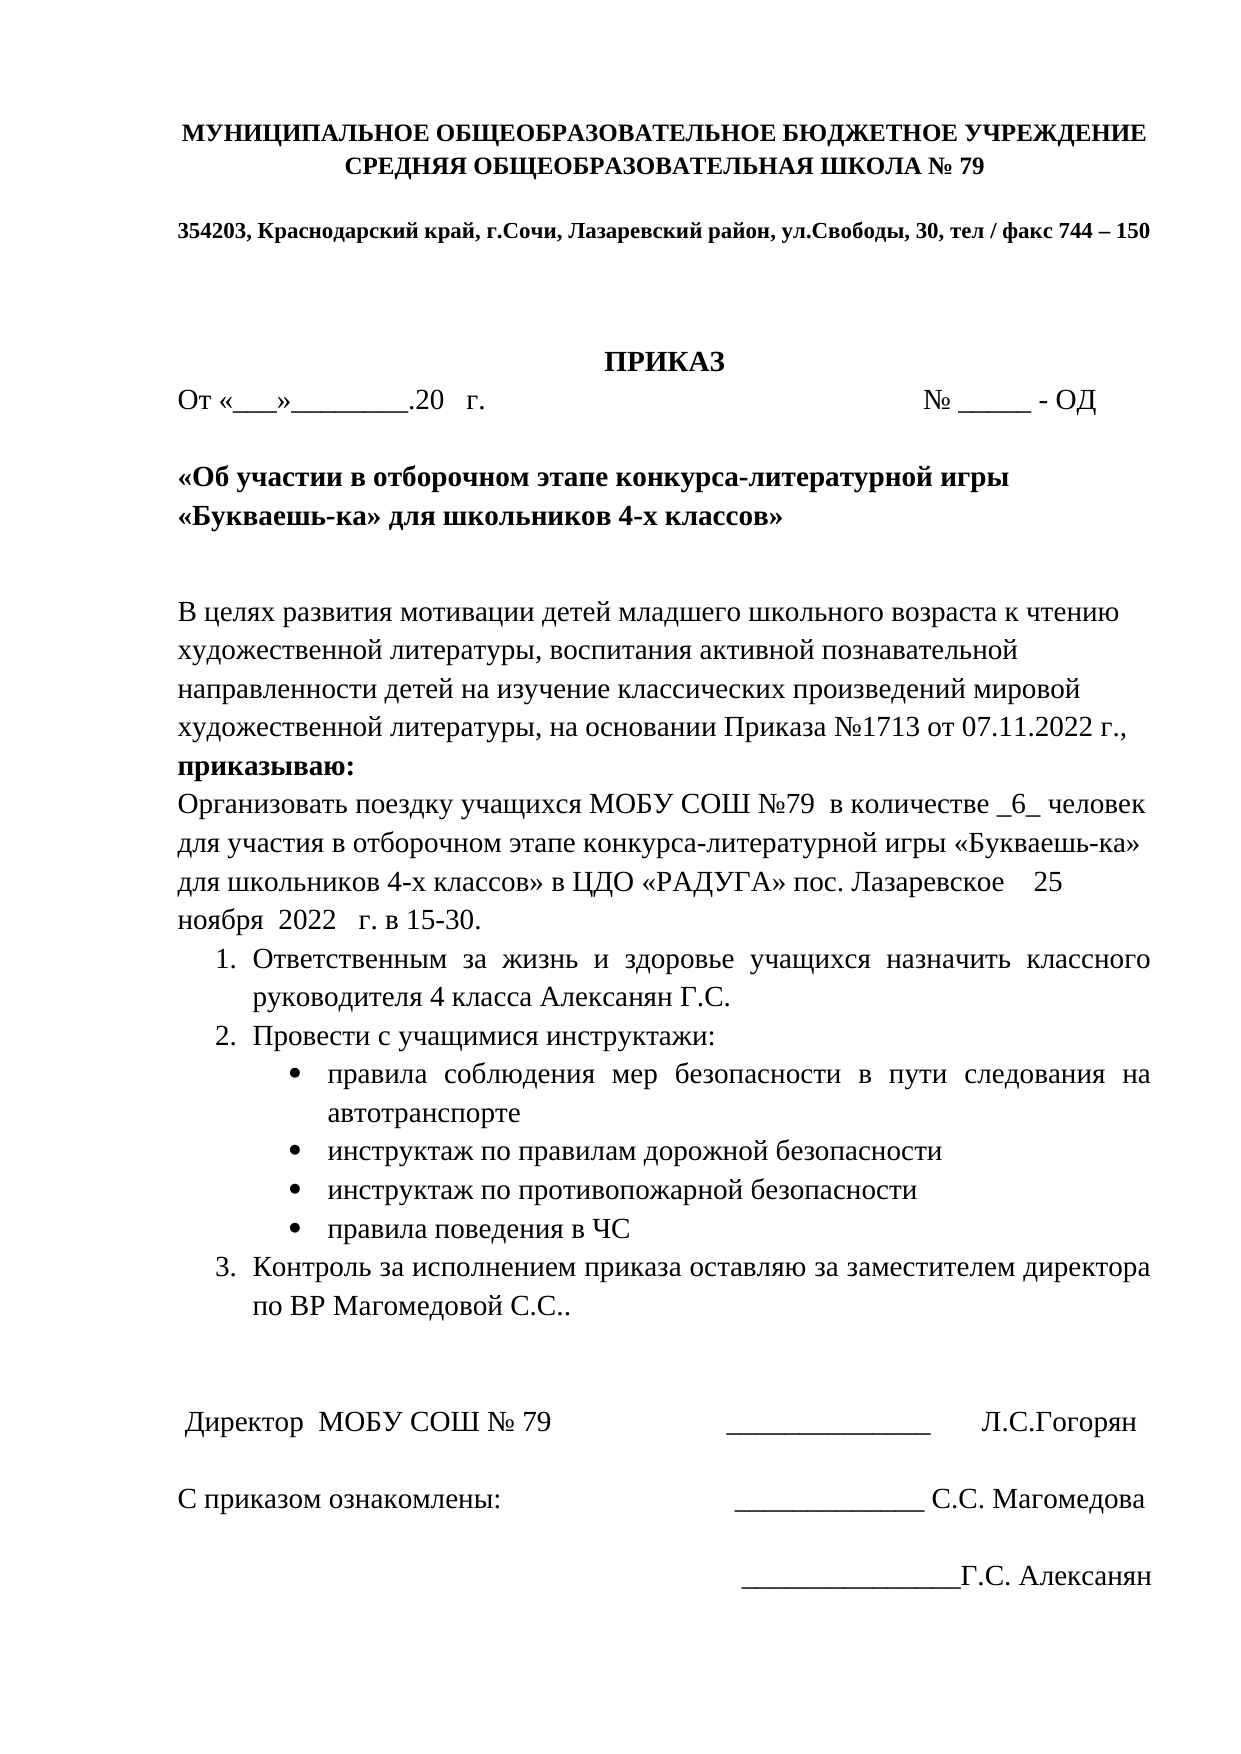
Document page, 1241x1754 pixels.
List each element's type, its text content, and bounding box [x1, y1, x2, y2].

text Организовать поездку учащихся МОБУ СОШ №79 в количестве _6_ человек для участия в отборочном этапе конкурса-литературной игры «Букваешь-ка» для школьников 4-х классов» в ЦДО «РАДУГА» пос. Лазаревское 25 ноября 2022 г. в 15-30. [177, 787, 1152, 936]
text 354203, Краснодарский край, г.Сочи, Лазаревский район, ул.Свободы, 30, тел / факс 744 – 150 [177, 217, 1152, 243]
text От «___»________.20 г. № _____ - ОД [177, 382, 1152, 416]
list правила поведения в ЧС [290, 1211, 1152, 1244]
text СРЕДНЯЯ ОБЩЕОБРАЗОВАТЕЛЬНАЯ ШКОЛА № 79 [177, 151, 1152, 180]
list Контроль за исполнением приказа оставляю за заместителем директора по ВР Магомедовой С.С.. [215, 1249, 1152, 1322]
list Ответственным за жизнь и здоровье учащихся назначить классного руководителя 4 класса Алексанян Г.С. [215, 941, 1152, 1013]
list правила соблюдения мер безопасности в пути следования на автотранспорте [290, 1056, 1152, 1128]
list Провести с учащимися инструктажи: [215, 1018, 1152, 1051]
list инструктаж по противопожарной безопасности [290, 1172, 1152, 1206]
text С приказом ознакомлены: _____________ С.С. Магомедова [177, 1481, 1152, 1514]
text МУНИЦИПАЛЬНОЕ ОБЩЕОБРАЗОВАТЕЛЬНОЕ БЮДЖЕТНОЕ УЧРЕЖДЕНИЕ [177, 118, 1152, 147]
list инструктаж по правилам дорожной безопасности [290, 1133, 1152, 1167]
text _______________Г.С. Алексанян [177, 1558, 1152, 1591]
text В целях развития мотивации детей младшего школьного возраста к чтению художественной литературы, воспитания активной познавательной направленности детей на изучение классических произведений мировой художественной литературы, на основании Приказа №1713 от 07.11.2022 г., приказываю: [177, 594, 1152, 782]
text Директор МОБУ СОШ № 79 ______________ Л.С.Гогорян [177, 1404, 1152, 1437]
text ПРИКАЗ [177, 344, 1152, 377]
text «Об участии в отборочном этапе конкурса-литературной игры «Букваешь-ка» для школьников 4-х классов» [177, 459, 1152, 531]
